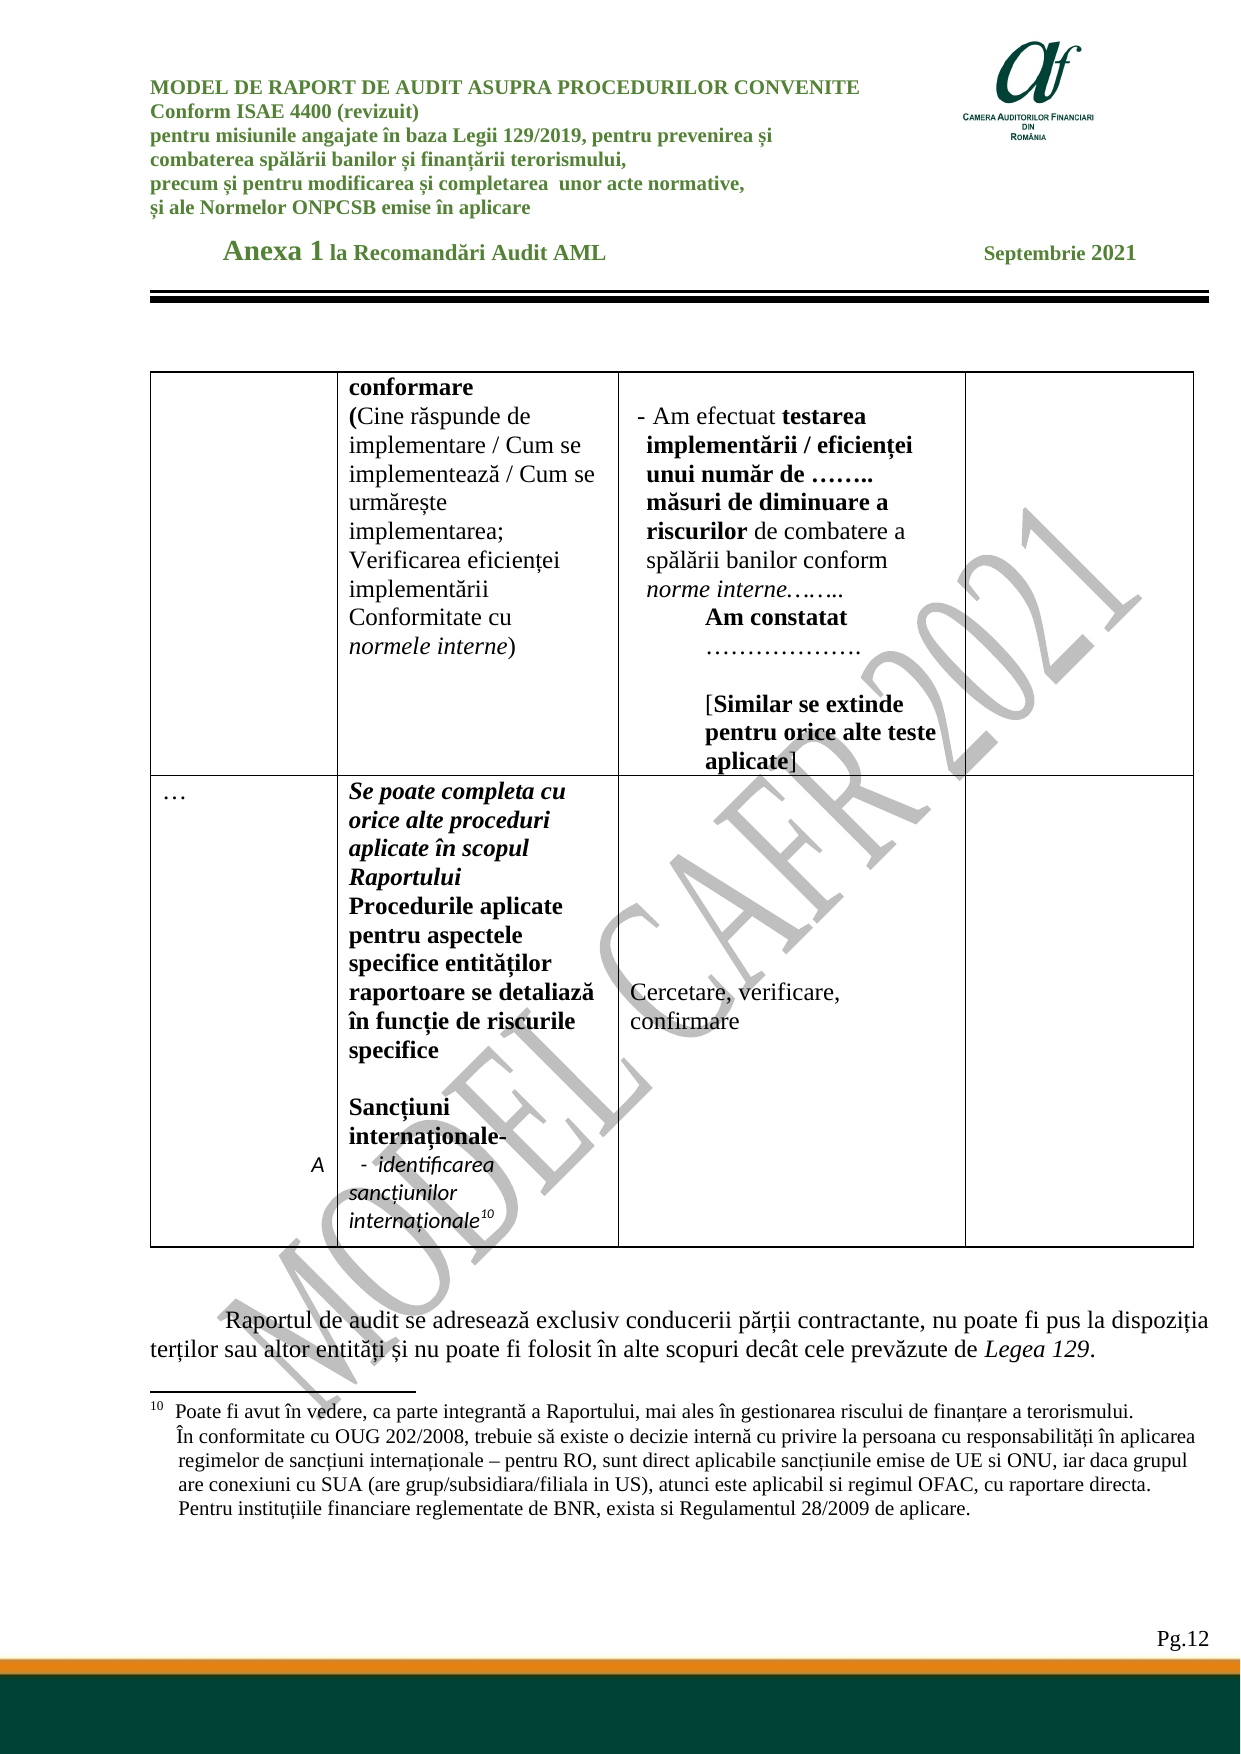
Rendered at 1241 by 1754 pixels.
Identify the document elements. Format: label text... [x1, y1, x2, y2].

table_cell [966, 776, 1193, 1246]
picture [958, 21, 1096, 159]
picture [0, 1651, 1241, 1754]
table_cell Cercetare, verificare, confirmare [619, 776, 965, 1246]
table_cell 3 [151, 373, 337, 775]
table_cell Se poate completa cu orice alte proceduri aplicate în scopul Raportului Procedurile aplicate pentru aspectele specifice entităților raportoare se detaliază în funcție de riscurile specifice Sancțiuni internaționale- A - identificarea sancțiunilor internaționale [338, 776, 618, 1246]
text Raportul de audit se adresează exclusiv conducerii părții contractante, nu poate fi pus la dispoziția terților sau altor entități și nu poate fi folosit în alte scopuri decât cele prevăzute de Legea 129. [150, 1305, 1209, 1362]
table_cell Testele aplicate conduc la concluzia că sistemul de control intern răspunde / NU răspunde cerințelor de eficiență [966, 373, 1193, 775]
table_cell … [151, 776, 337, 1246]
